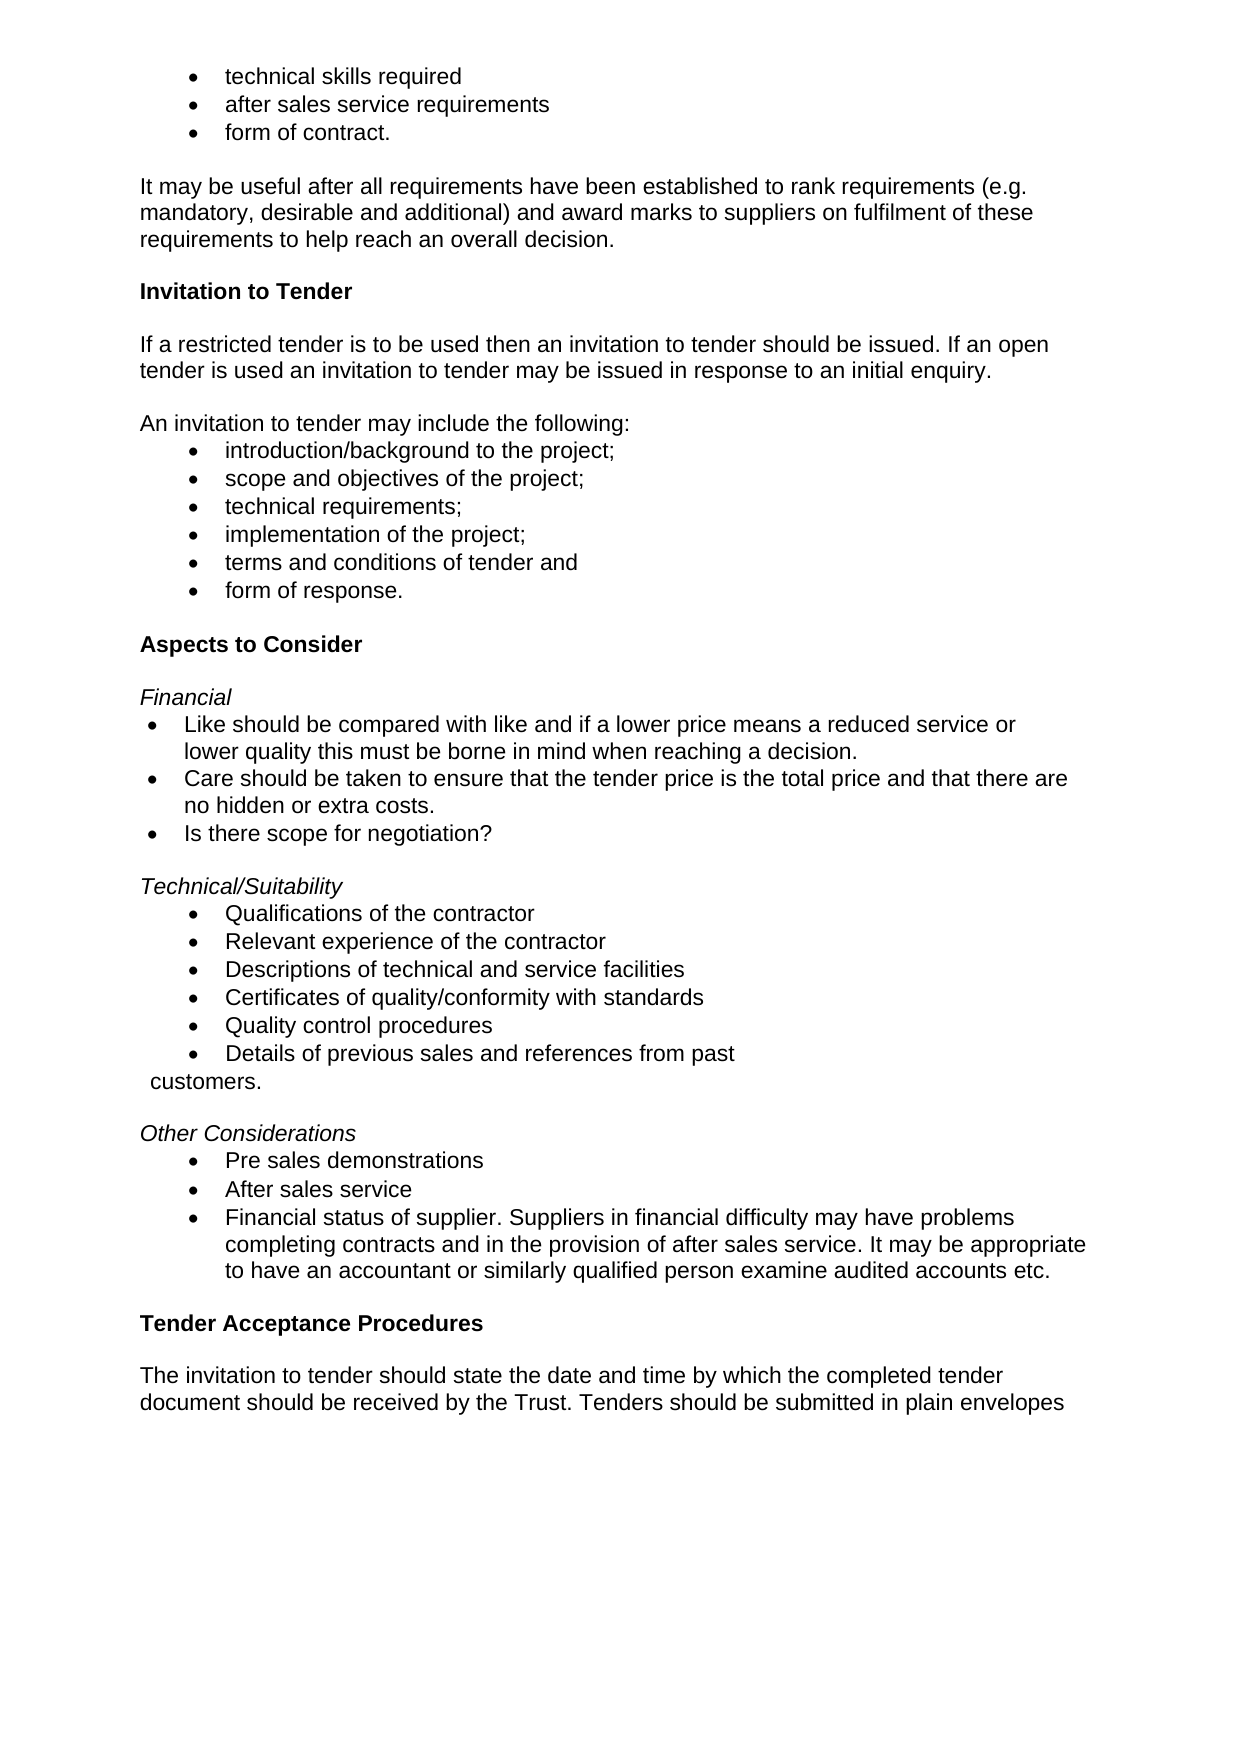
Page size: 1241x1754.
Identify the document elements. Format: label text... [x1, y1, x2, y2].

text Aspects to Consider [139, 631, 403, 657]
text Technical/Suitability [139, 873, 534, 899]
list Quality control procedures [187, 1012, 1096, 1039]
list form of response. [150, 577, 403, 604]
text Other Considerations [139, 1120, 853, 1147]
text If a restricted tender is to be used then an invitation to tender should be issued. If an open tender is used an invitation to tender may be issued in response to an initial enquiry. [139, 331, 1062, 384]
list Like should be compared with like and if a lower price means a reduced service or lower quality this must be borne in mind when reaching a decision. [146, 710, 1057, 764]
list technical requirements; [187, 492, 1096, 521]
list introduction/background to the project; [187, 436, 1096, 464]
list After sales service [187, 1175, 1096, 1203]
list Care should be taken to ensure that the tender price is the total price and that there are no hidden or extra costs. [146, 764, 1070, 819]
list form of contract. [187, 118, 1096, 147]
list Qualifications of the contractor [187, 899, 1096, 927]
list Certificates of quality/conformity with standards [187, 983, 1096, 1012]
list terms and conditions of tender and [187, 548, 1096, 577]
text Financial [139, 684, 403, 710]
list Relevant experience of the contractor [187, 927, 1096, 956]
list technical skills required [187, 62, 1096, 91]
list Pre sales demonstrations [187, 1147, 1096, 1175]
list Details of previous sales and references from past customers. [150, 1039, 853, 1094]
list Is there scope for negotiation? [146, 819, 534, 847]
list scope and objectives of the project; [187, 464, 1096, 492]
list Financial status of supplier. Suppliers in financial difficulty may have problems completing contracts and in the provision of after sales service. It may be appropriate to have an accountant or similarly qualified person examine audited accounts etc. [187, 1203, 1086, 1283]
text Tender Acceptance Procedures [139, 1310, 1046, 1336]
list implementation of the project; [187, 521, 1096, 548]
text The invitation to tender should state the date and time by which the completed tender document should be received by the Trust. Tenders should be submitted in plain envelopes [139, 1362, 1084, 1415]
text It may be useful after all requirements have been established to rank requirements (e.g. mandatory, desirable and additional) and award marks to suppliers on fulfilment of these requirements to help reach an overall decision. [139, 173, 1046, 252]
text An invitation to tender may include the following: [139, 410, 1046, 436]
list after sales service requirements [187, 91, 1096, 118]
text Invitation to Tender [139, 278, 1046, 305]
list Descriptions of technical and service facilities [187, 956, 1096, 983]
